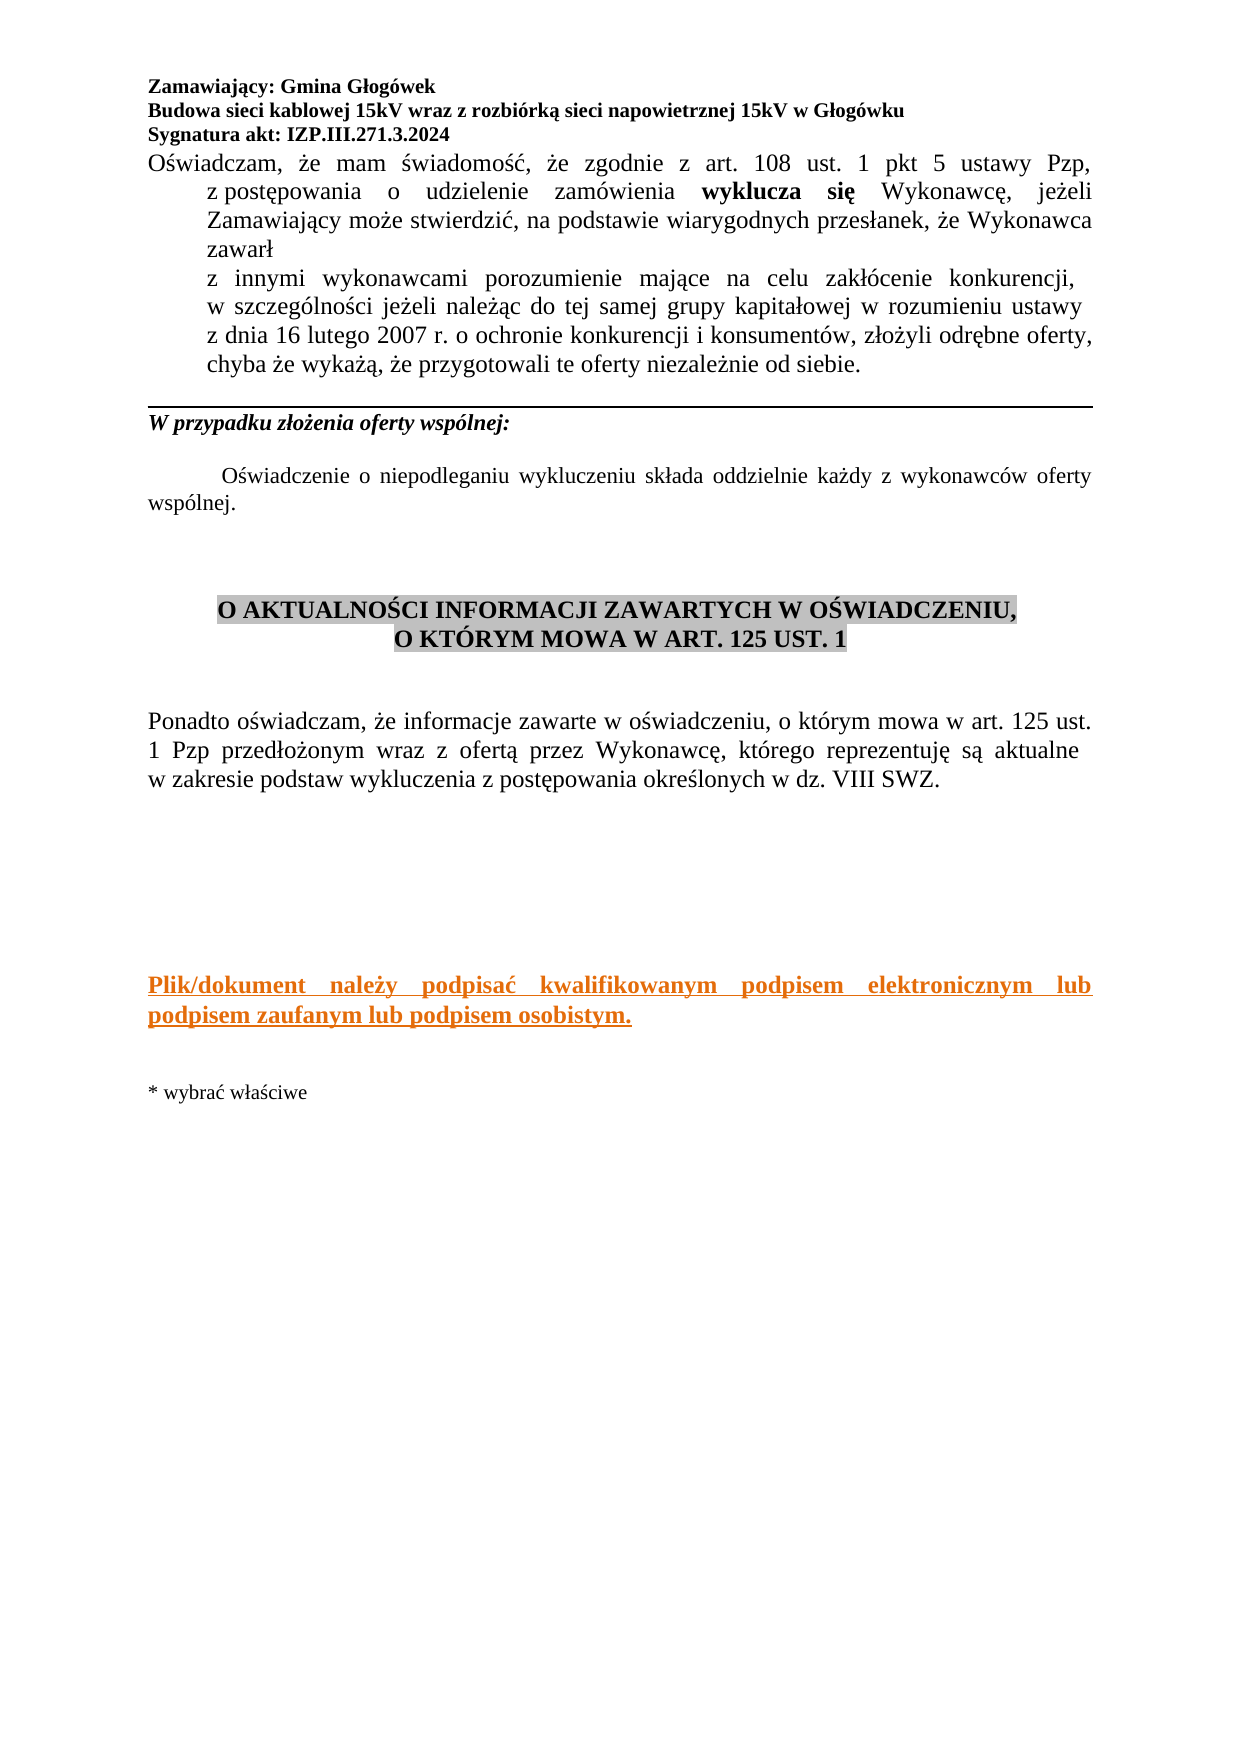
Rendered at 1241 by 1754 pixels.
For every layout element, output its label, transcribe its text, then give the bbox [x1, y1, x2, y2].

text Ponadto oświadczam, że informacje zawarte w oświadczeniu, o którym mowa w art. 125 ust. 1 Pzp przedłożonym wraz z ofertą przez Wykonawcę, którego reprezentuję są aktualne w zakresie podstaw wykluczenia z postępowania określonych w dz. VIII SWZ. [148, 706, 1093, 792]
text Plik/dokument należy podpisać kwalifikowanym podpisem elektronicznym lub podpisem zaufanym lub podpisem osobistym. [148, 996, 1093, 1029]
text W przypadku złożenia oferty wspólnej: [148, 408, 1093, 436]
text O AKTUALNOŚCI INFORMACJI ZAWARTYCH W OŚWIADCZENIU, O KTÓRYM MOWA W ART. 125 UST. 1 [847, 595, 1093, 652]
text O AKTUALNOŚCI INFORMACJI ZAWARTYCH W OŚWIADCZENIU, O KTÓRYM MOWA W ART. 125 UST. 1 [148, 595, 394, 652]
text * wybrać właściwe [148, 1080, 1093, 1104]
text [148, 148, 1093, 378]
text Oświadczenie o niepodleganiu wykluczeniu składa oddzielnie każdy z wykonawców oferty wspólnej. [148, 462, 1093, 515]
text Plik/dokument należy podpisać kwalifikowanym podpisem elektronicznym lub podpisem zaufanym lub podpisem osobistym. [148, 970, 1093, 995]
